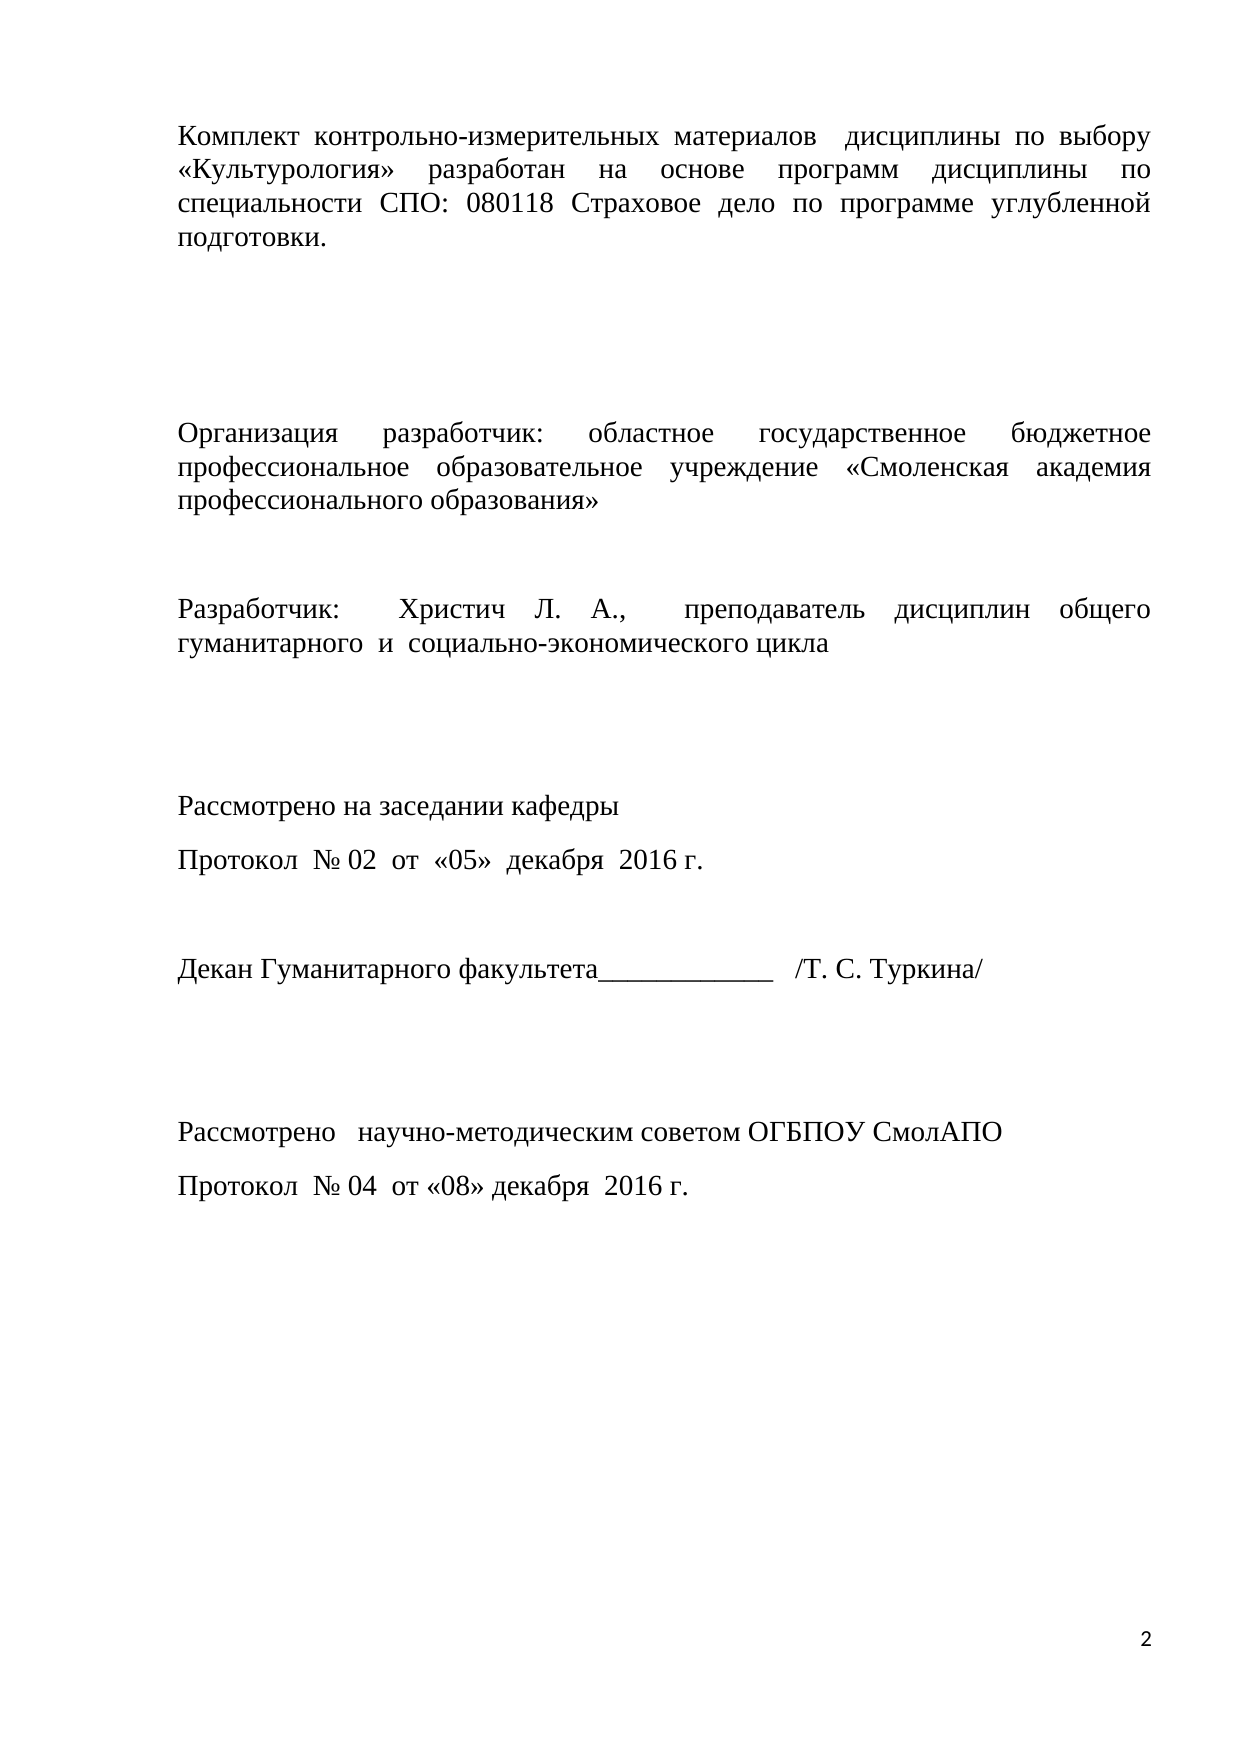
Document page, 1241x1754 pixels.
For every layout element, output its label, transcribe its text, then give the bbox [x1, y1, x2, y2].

text Разработчик: Христич Л. А., преподаватель дисциплин общего гуманитарного и социально-экономического цикла [177, 591, 1152, 658]
text Организация разработчик: областное государственное бюджетное профессиональное образовательное учреждение «Смоленская академия профессионального образования» [177, 415, 1152, 516]
text Комплект контрольно-измерительных материалов дисциплины по выбору «Культурология» разработан на основе программ дисциплины по специальности СПО: 080118 Страховое дело по программе углубленной подготовки. [177, 118, 1152, 252]
text Протокол № 02 от «05» декабря 2016 г. [177, 842, 1152, 876]
text Рассмотрено на заседании кафедры [177, 788, 1152, 821]
text Протокол № 04 от «08» декабря 2016 г. [177, 1168, 1152, 1202]
text Рассмотрено научно-методическим советом ОГБПОУ СмолАПО [177, 1114, 1152, 1148]
text Декан Гуманитарного факультета____________ /Т. С. Туркина/ [177, 951, 1152, 984]
